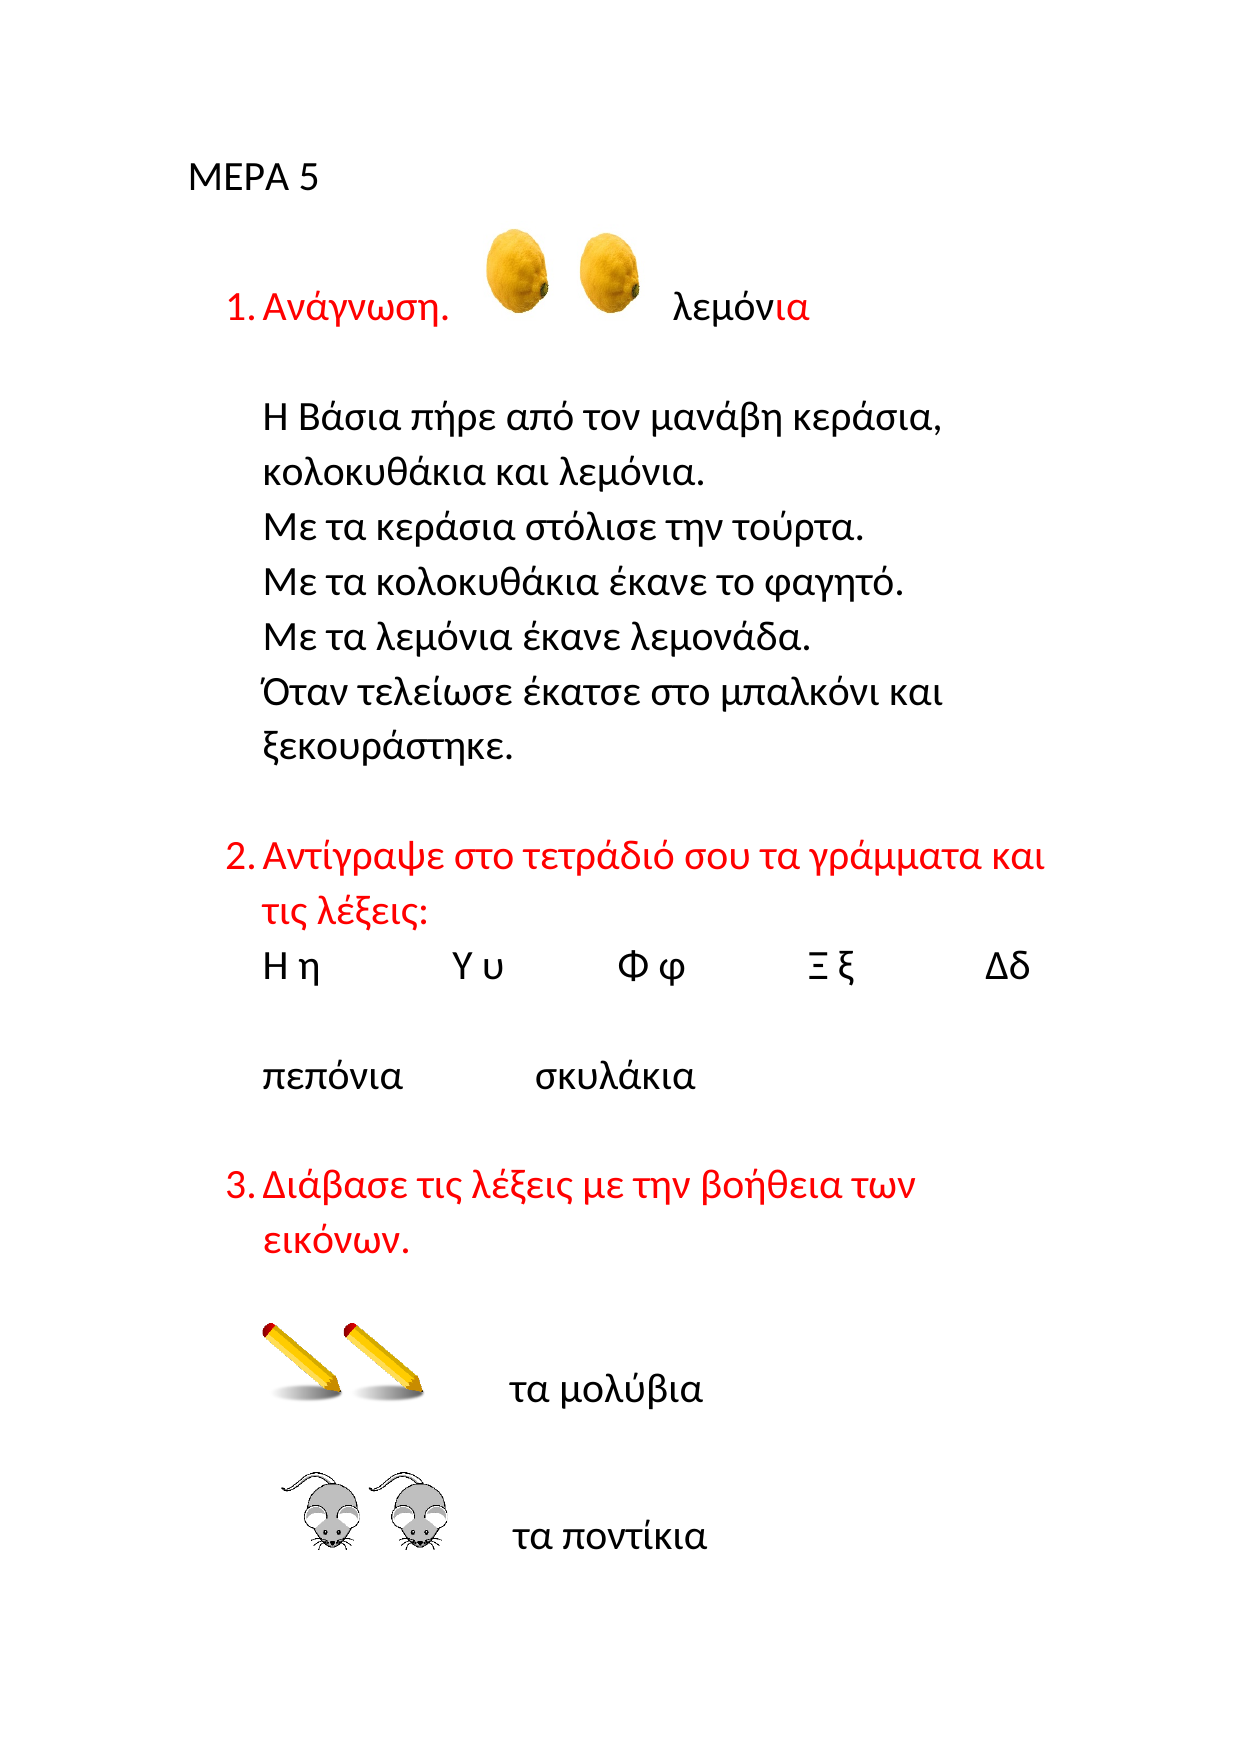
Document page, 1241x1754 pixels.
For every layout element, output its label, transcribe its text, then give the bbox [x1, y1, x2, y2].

list πεπόνια σκυλάκια [262, 1049, 1053, 1099]
list Διάβασε τις λέξεις με την βοήθεια των εικόνων. [225, 1158, 1053, 1264]
text ΜΕΡΑ 5 [187, 150, 1053, 201]
list Με τα λεμόνια έκανε λεμονάδα. [262, 609, 1053, 660]
picture [469, 221, 654, 321]
picture [262, 1323, 426, 1403]
picture [281, 1472, 360, 1550]
list Με τα κολοκυθάκια έκανε το φαγητό. [262, 555, 1053, 606]
picture [368, 1472, 448, 1550]
list Ανάγνωση. λεμόνια [225, 222, 1053, 331]
list Η η Υ υ Φ φ Ξ ξ Δδ [262, 939, 1053, 990]
list τα ποντίκια [262, 1472, 1053, 1560]
list τα μολύβια [262, 1323, 1053, 1413]
list Όταν τελείωσε έκατσε στο μπαλκόνι και ξεκουράστηκε. [262, 664, 1053, 770]
list Με τα κεράσια στόλισε την τούρτα. [262, 500, 1053, 551]
list Αντίγραψε στο τετράδιό σου τα γράμματα και τις λέξεις: [225, 829, 1053, 935]
list Η Βάσια πήρε από τον μανάβη κεράσια, κολοκυθάκια και λεμόνια. [262, 390, 1053, 496]
